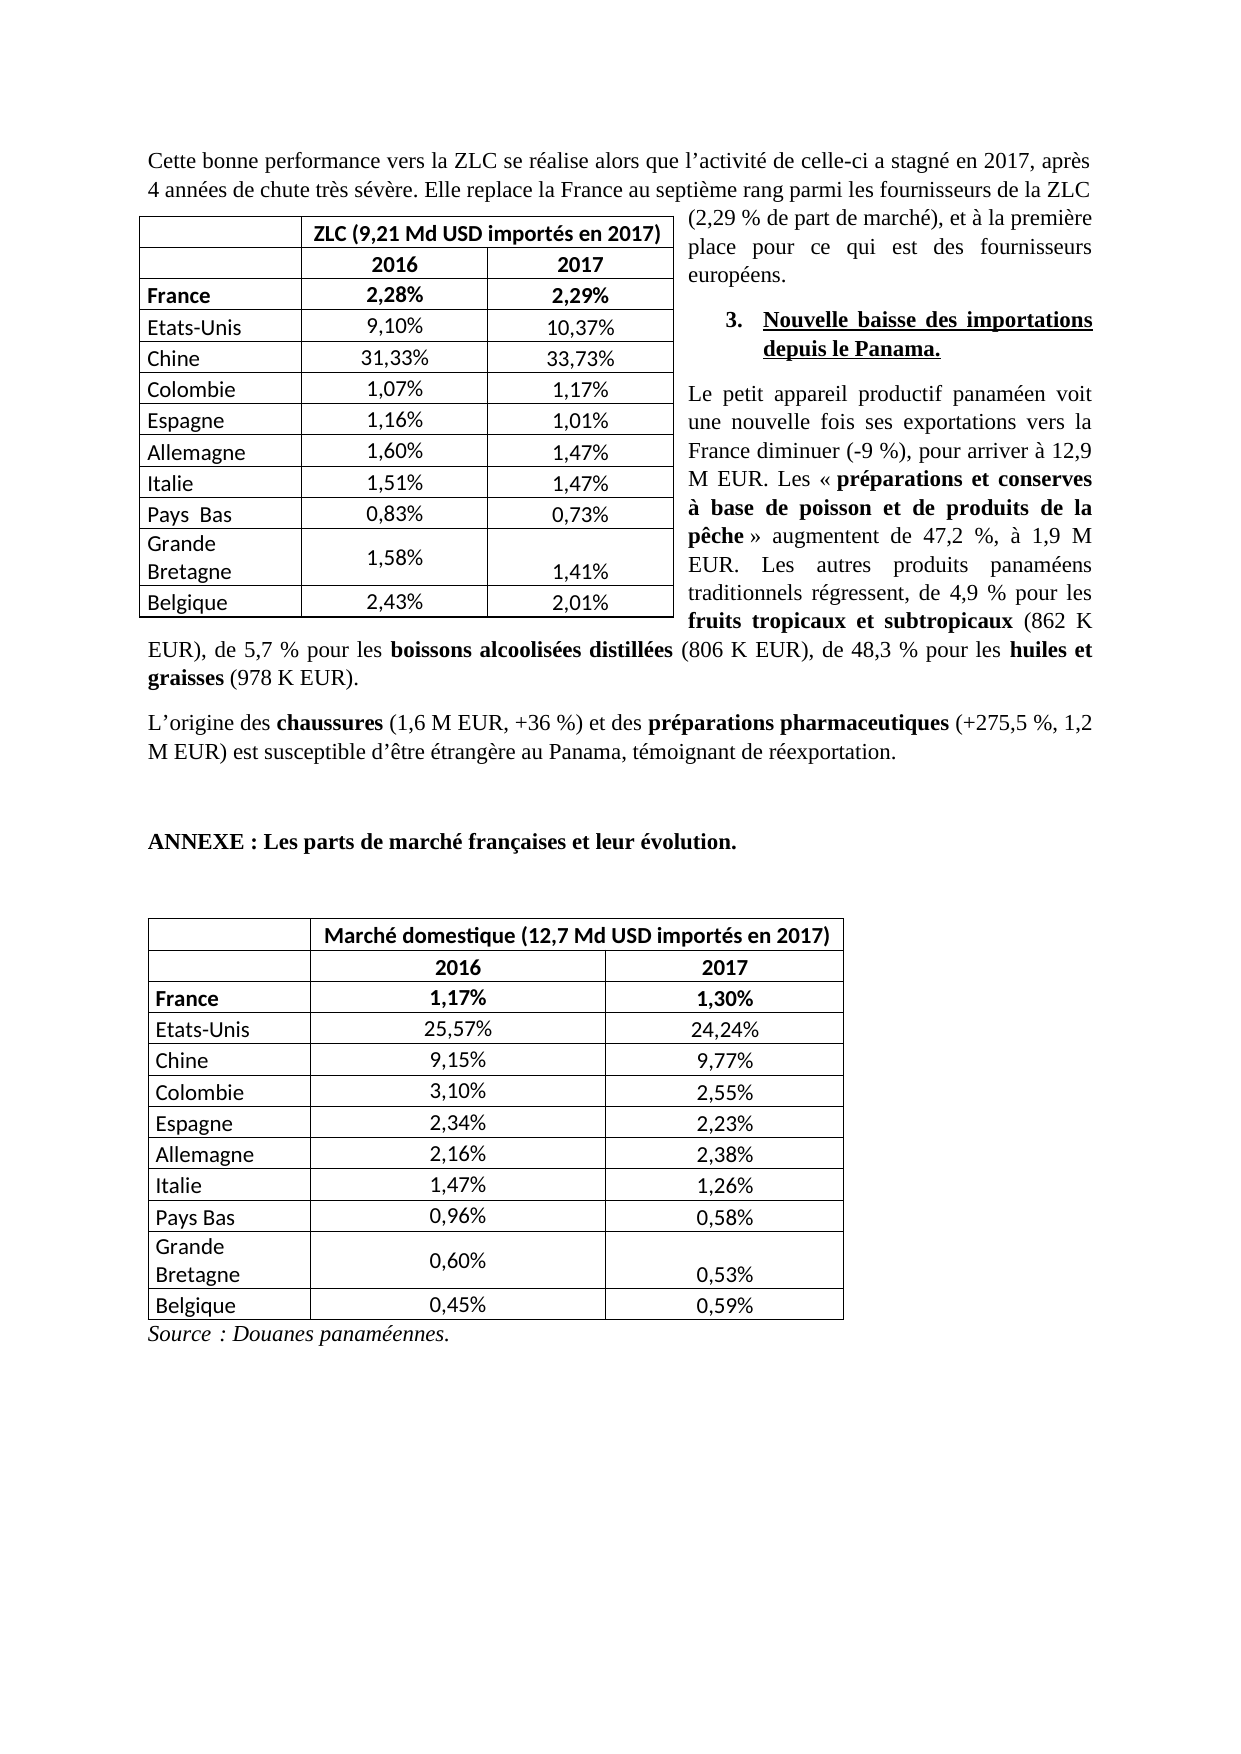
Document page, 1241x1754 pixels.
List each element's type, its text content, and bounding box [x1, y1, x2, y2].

table_cell 0,53% [606, 1232, 843, 1288]
table_cell 2,28% [302, 279, 487, 309]
table_cell 2,23% [606, 1107, 843, 1137]
table_header [140, 217, 301, 247]
table_cell 9,77% [606, 1044, 843, 1074]
table_cell Belgique [149, 1289, 310, 1319]
table_cell 2017 [488, 248, 673, 278]
table_cell 2,38% [606, 1138, 843, 1168]
table_cell 2016 [302, 248, 487, 278]
table_cell Etats-Unis [149, 1013, 310, 1043]
table_cell 24,24% [606, 1013, 843, 1043]
table_cell 0,60% [311, 1232, 605, 1288]
table_cell Espagne [149, 1107, 310, 1137]
table_cell 1,41% [488, 529, 673, 585]
table_cell 1,26% [606, 1169, 843, 1199]
table_cell 33,73% [488, 342, 673, 372]
table_cell 2,01% [488, 586, 673, 616]
table_header Marché domestique (12,7 Md USD importés en 2017) [311, 919, 843, 949]
table_cell Espagne [140, 404, 301, 434]
text ANNEXE : Les parts de marché françaises et leur évolution. [148, 828, 1093, 854]
table_cell 10,37% [488, 310, 673, 341]
table_cell 9,15% [311, 1044, 605, 1074]
table_cell 0,83% [302, 498, 487, 528]
table_cell 1,51% [302, 467, 487, 497]
table_cell 25,57% [311, 1013, 605, 1043]
text Source : Douanes panaméennes. [148, 1320, 1093, 1347]
table_cell Grande Bretagne [149, 1232, 310, 1288]
table_cell 1,07% [302, 373, 487, 403]
table_cell 1,30% [606, 982, 843, 1012]
table_cell 2016 [311, 951, 605, 981]
table_cell Colombie [140, 373, 301, 403]
table_cell 0,45% [311, 1289, 605, 1319]
table_cell Chine [149, 1044, 310, 1074]
table_cell Chine [140, 342, 301, 372]
table_cell Colombie [149, 1076, 310, 1106]
table_cell 2,34% [311, 1107, 605, 1137]
table_cell France [149, 982, 310, 1012]
table_cell Belgique [140, 586, 301, 616]
table_cell 1,16% [302, 404, 487, 434]
text L’origine des chaussures (1,6 M EUR, +36 %) et des préparations pharmaceutiques (+275,5 %, 1,2 M EUR) est susceptible d’être étrangère au Panama, témoignant de réexportation. [148, 709, 1093, 764]
table_cell 1,47% [311, 1169, 605, 1199]
table_cell 1,17% [488, 373, 673, 403]
table_header ZLC (9,21 Md USD importés en 2017) [302, 217, 673, 247]
table_cell Pays Bas [149, 1201, 310, 1231]
table_cell Italie [140, 467, 301, 497]
table_cell Etats-Unis [140, 310, 301, 341]
table_cell Pays Bas [140, 498, 301, 528]
table_cell 31,33% [302, 342, 487, 372]
table_cell 9,10% [302, 310, 487, 341]
table_cell Italie [149, 1169, 310, 1199]
table_cell 2,29% [488, 279, 673, 309]
table_cell 2,16% [311, 1138, 605, 1168]
table_cell 1,60% [302, 435, 487, 466]
table_cell 0,58% [606, 1201, 843, 1231]
list Nouvelle baisse des importations depuis le Panama. [674, 306, 1093, 361]
table_cell 2,43% [302, 586, 487, 616]
table_cell 1,47% [488, 435, 673, 466]
table_cell [149, 951, 310, 981]
table_cell 0,59% [606, 1289, 843, 1319]
table_cell 1,58% [302, 529, 487, 585]
table_cell 2017 [606, 951, 843, 981]
table_cell Grande Bretagne [140, 529, 301, 585]
table_cell Allemagne [149, 1138, 310, 1168]
table_cell 0,96% [311, 1201, 605, 1231]
text Cette bonne performance vers la ZLC se réalise alors que l’activité de celle-ci a stagné en 2017, après 4 années de chute très sévère. Elle replace la France au septième rang parmi les fournisseurs de la ZLC (2,29 % de part de marché), et à la première place pour ce qui est des fournisseurs européens. [148, 148, 1093, 288]
table_cell France [140, 279, 301, 309]
table_cell 1,47% [488, 467, 673, 497]
table_cell [140, 248, 301, 278]
table_cell 1,17% [311, 982, 605, 1012]
table_cell 1,01% [488, 404, 673, 434]
table_cell 0,73% [488, 498, 673, 528]
text Le petit appareil productif panaméen voit une nouvelle fois ses exportations vers la France diminuer (-9 %), pour arriver à 12,9 M EUR. Les « préparations et conserves à base de poisson et de produits de la pêche » augmentent de 47,2 %, à 1,9 M EUR. Les autres produits panaméens traditionnels régressent, de 4,9 % pour les fruits tropicaux et subtropicaux (862 K EUR), de 5,7 % pour les boissons alcoolisées distillées (806 K EUR), de 48,3 % pour les huiles et graisses (978 K EUR). [148, 380, 1093, 691]
table_cell Allemagne [140, 435, 301, 466]
table_cell 3,10% [311, 1076, 605, 1106]
table_header [149, 919, 310, 949]
table_cell 2,55% [606, 1076, 843, 1106]
